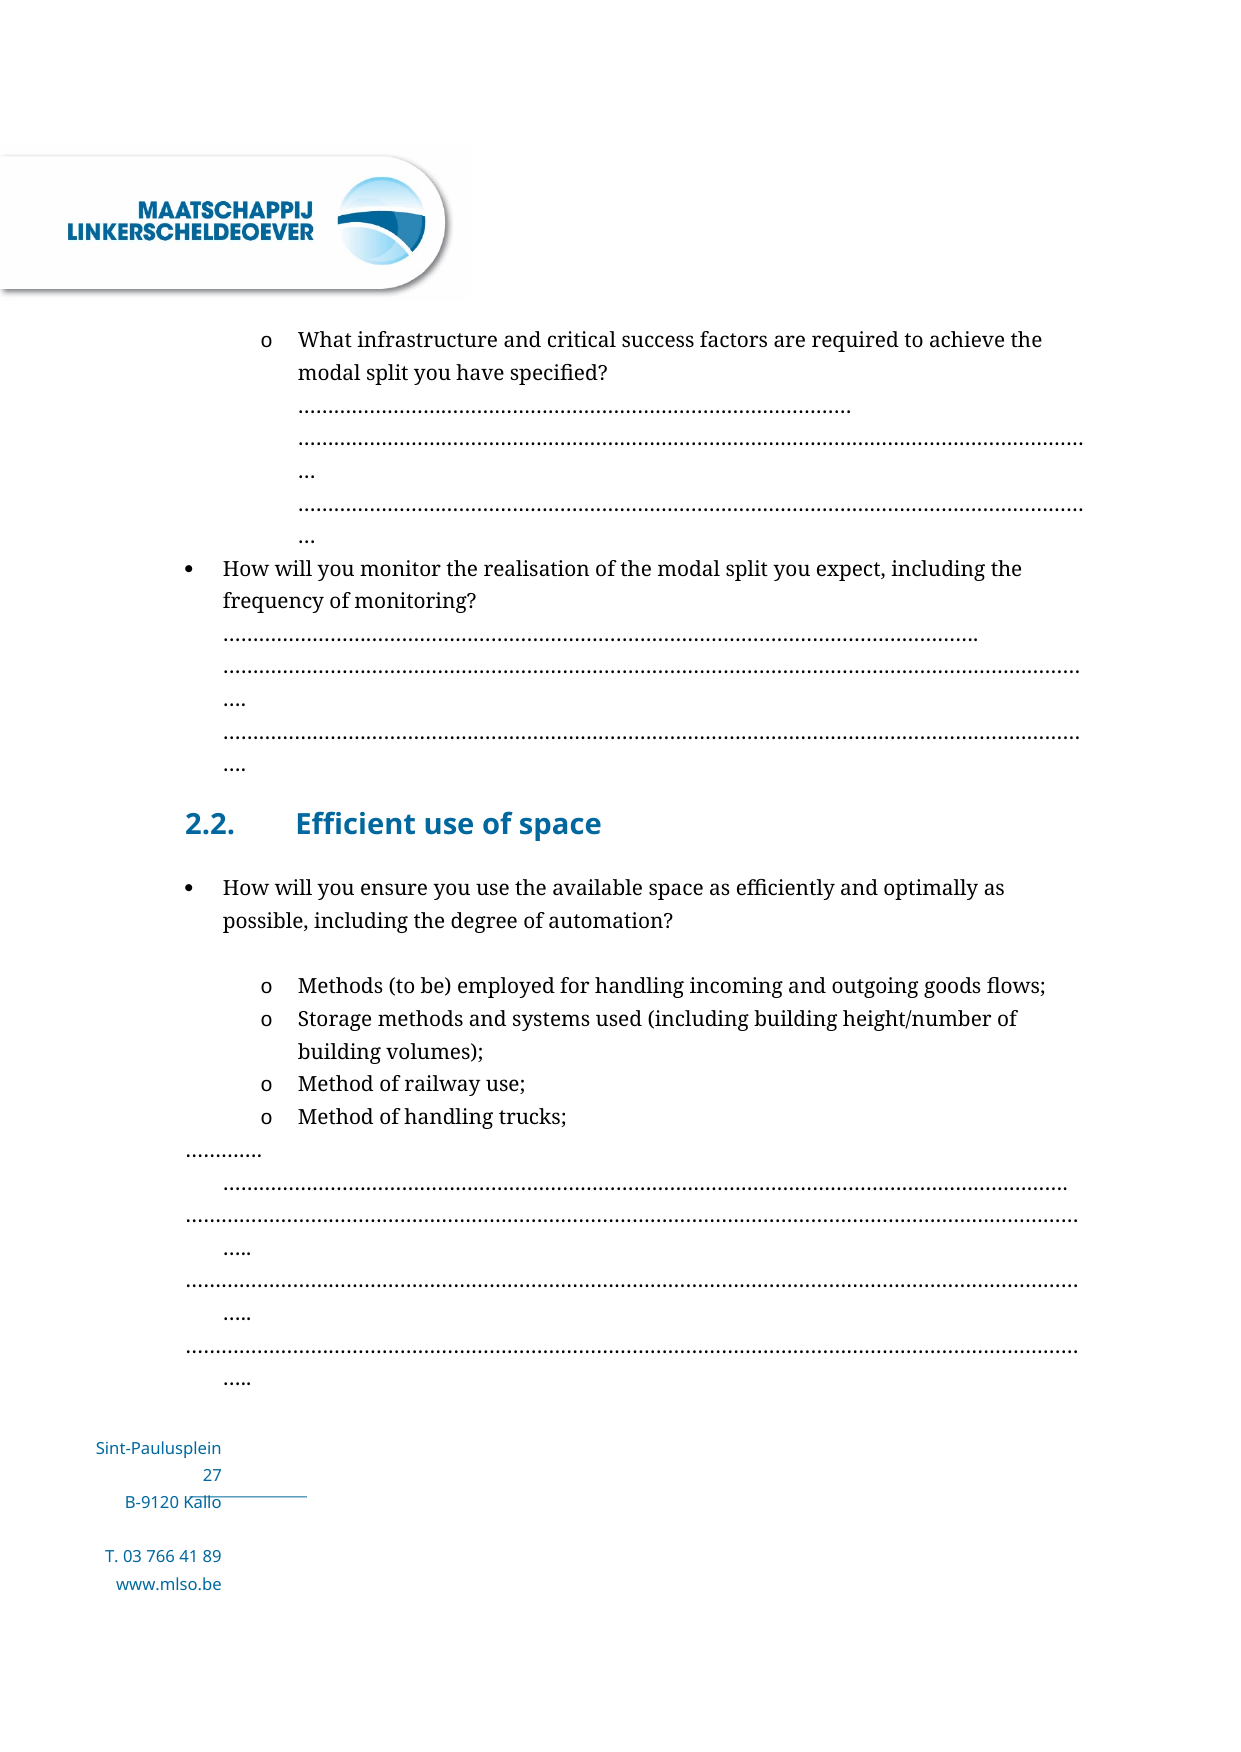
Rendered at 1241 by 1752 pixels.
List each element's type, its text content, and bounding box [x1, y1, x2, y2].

list …………………………………………………………………………………………………………………………………. [223, 717, 1092, 778]
list ……………………………………………………………………………………………………………………… [298, 423, 1092, 484]
text How will you ensure you use the available space as efficiently and optimally as possible, including the degree of automation? [185, 873, 1092, 934]
picture [0, 143, 471, 301]
list ……………………………………………………………………………………………………………………………………….. [185, 1200, 1092, 1261]
list Method of handling trucks; [260, 1102, 1092, 1131]
list Method of railway use; [260, 1069, 1092, 1098]
list ……………………………………………………………………………………………………………………………………….. [185, 1266, 1092, 1327]
text How will you monitor the realisation of the modal split you expect, including the frequency of monitoring? ………………………………………………………………………………………………………………. [185, 554, 1092, 647]
list ……………………………………………………………………………………………………………………………………….. [185, 1331, 1092, 1392]
list Methods (to be) employed for handling incoming and outgoing goods flows; [260, 971, 1092, 1000]
list ………….……………………………………………………………………………………………………………………………. [185, 1135, 1092, 1196]
list …………………………………………………………………………………………………………………………………. [223, 652, 1092, 713]
list Storage methods and systems used (including building height/number of building volumes); [260, 1004, 1092, 1065]
picture [193, 1496, 206, 1508]
list What infrastructure and critical success factors are required to achieve the modal split you have specified? ………………………………………………………………………………… [260, 326, 1092, 419]
subtitle Efficient use of space [185, 803, 1092, 843]
list ……………………………………………………………………………………………………………………… [298, 489, 1092, 550]
